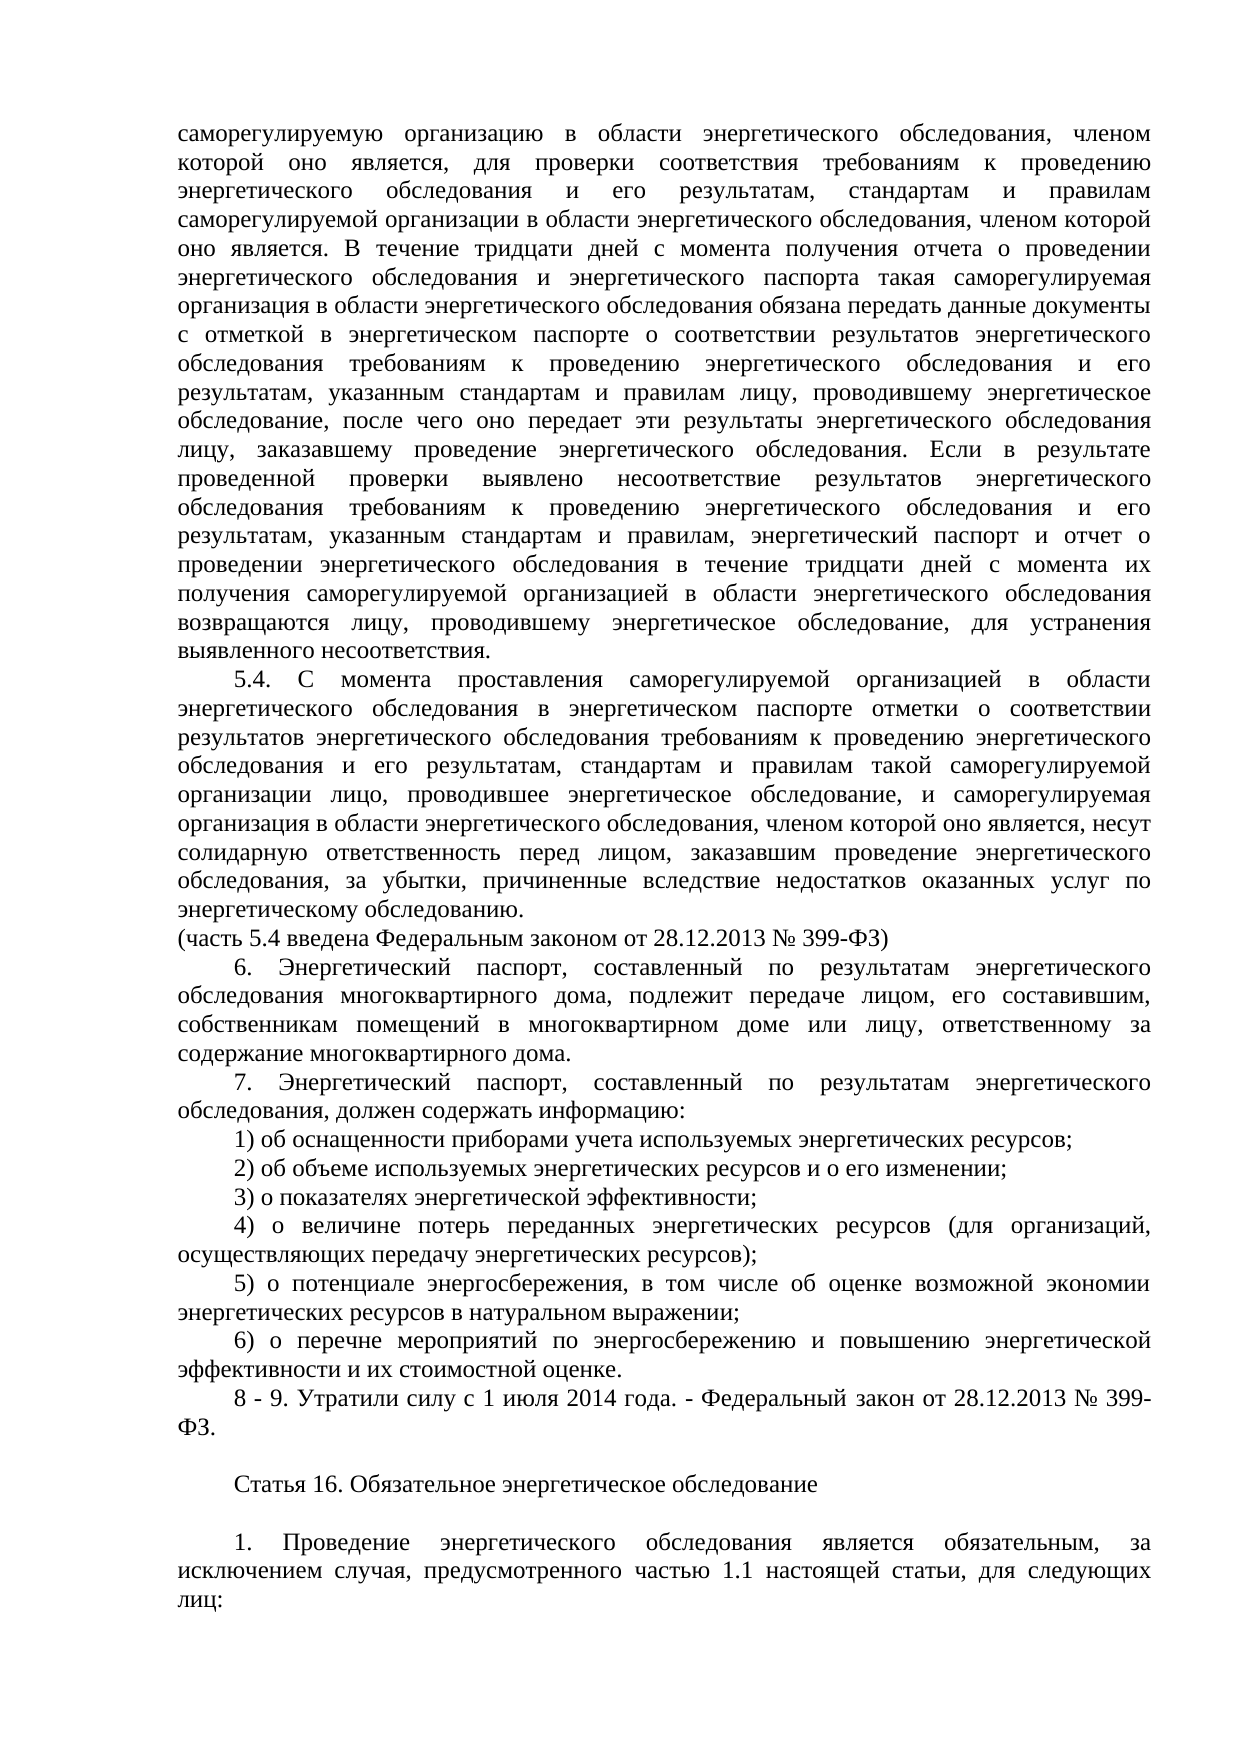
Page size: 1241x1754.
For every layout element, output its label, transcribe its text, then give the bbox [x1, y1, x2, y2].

text 5.4. С момента проставления саморегулируемой организацией в области энергетического обследования в энергетическом паспорте отметки о соответствии результатов энергетического обследования требованиям к проведению энергетического обследования и его результатам, стандартам и правилам такой саморегулируемой организации лицо, проводившее энергетическое обследование, и саморегулируемая организация в области энергетического обследования, членом которой оно является, несут солидарную ответственность перед лицом, заказавшим проведение энергетического обследования, за убытки, причиненные вследствие недостатков оказанных услуг по энергетическому обследованию. [177, 664, 1152, 923]
text (часть 5.4 введена Федеральным законом от 28.12.2013 № 399-ФЗ) [177, 923, 1152, 952]
text 5) о потенциале энергосбережения, в том числе об оценке возможной экономии энергетических ресурсов в натуральном выражении; [177, 1268, 1152, 1326]
text 6) о перечне мероприятий по энергосбережению и повышению энергетической эффективности и их стоимостной оценке. [177, 1326, 1152, 1383]
text 4) о величине потерь переданных энергетических ресурсов (для организаций, осуществляющих передачу энергетических ресурсов); [177, 1211, 1152, 1268]
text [177, 118, 1152, 664]
text 1) об оснащенности приборами учета используемых энергетических ресурсов; [177, 1124, 1152, 1153]
text 7. Энергетический паспорт, составленный по результатам энергетического обследования, должен содержать информацию: [177, 1067, 1152, 1124]
text 1. Проведение энергетического обследования является обязательным, за исключением случая, предусмотренного частью 1.1 настоящей статьи, для следующих лиц: [177, 1527, 1152, 1613]
text 6. Энергетический паспорт, составленный по результатам энергетического обследования многоквартирного дома, подлежит передаче лицом, его составившим, собственникам помещений в многоквартирном доме или лицу, ответственному за содержание многоквартирного дома. [177, 952, 1152, 1067]
text 3) о показателях энергетической эффективности; [177, 1182, 1152, 1211]
text 2) об объеме используемых энергетических ресурсов и о его изменении; [177, 1153, 1152, 1182]
text Статья 16. Обязательное энергетическое обследование [177, 1469, 1152, 1498]
text 8 - 9. Утратили силу с 1 июля 2014 года. - Федеральный закон от 28.12.2013 № 399-ФЗ. [177, 1383, 1152, 1441]
